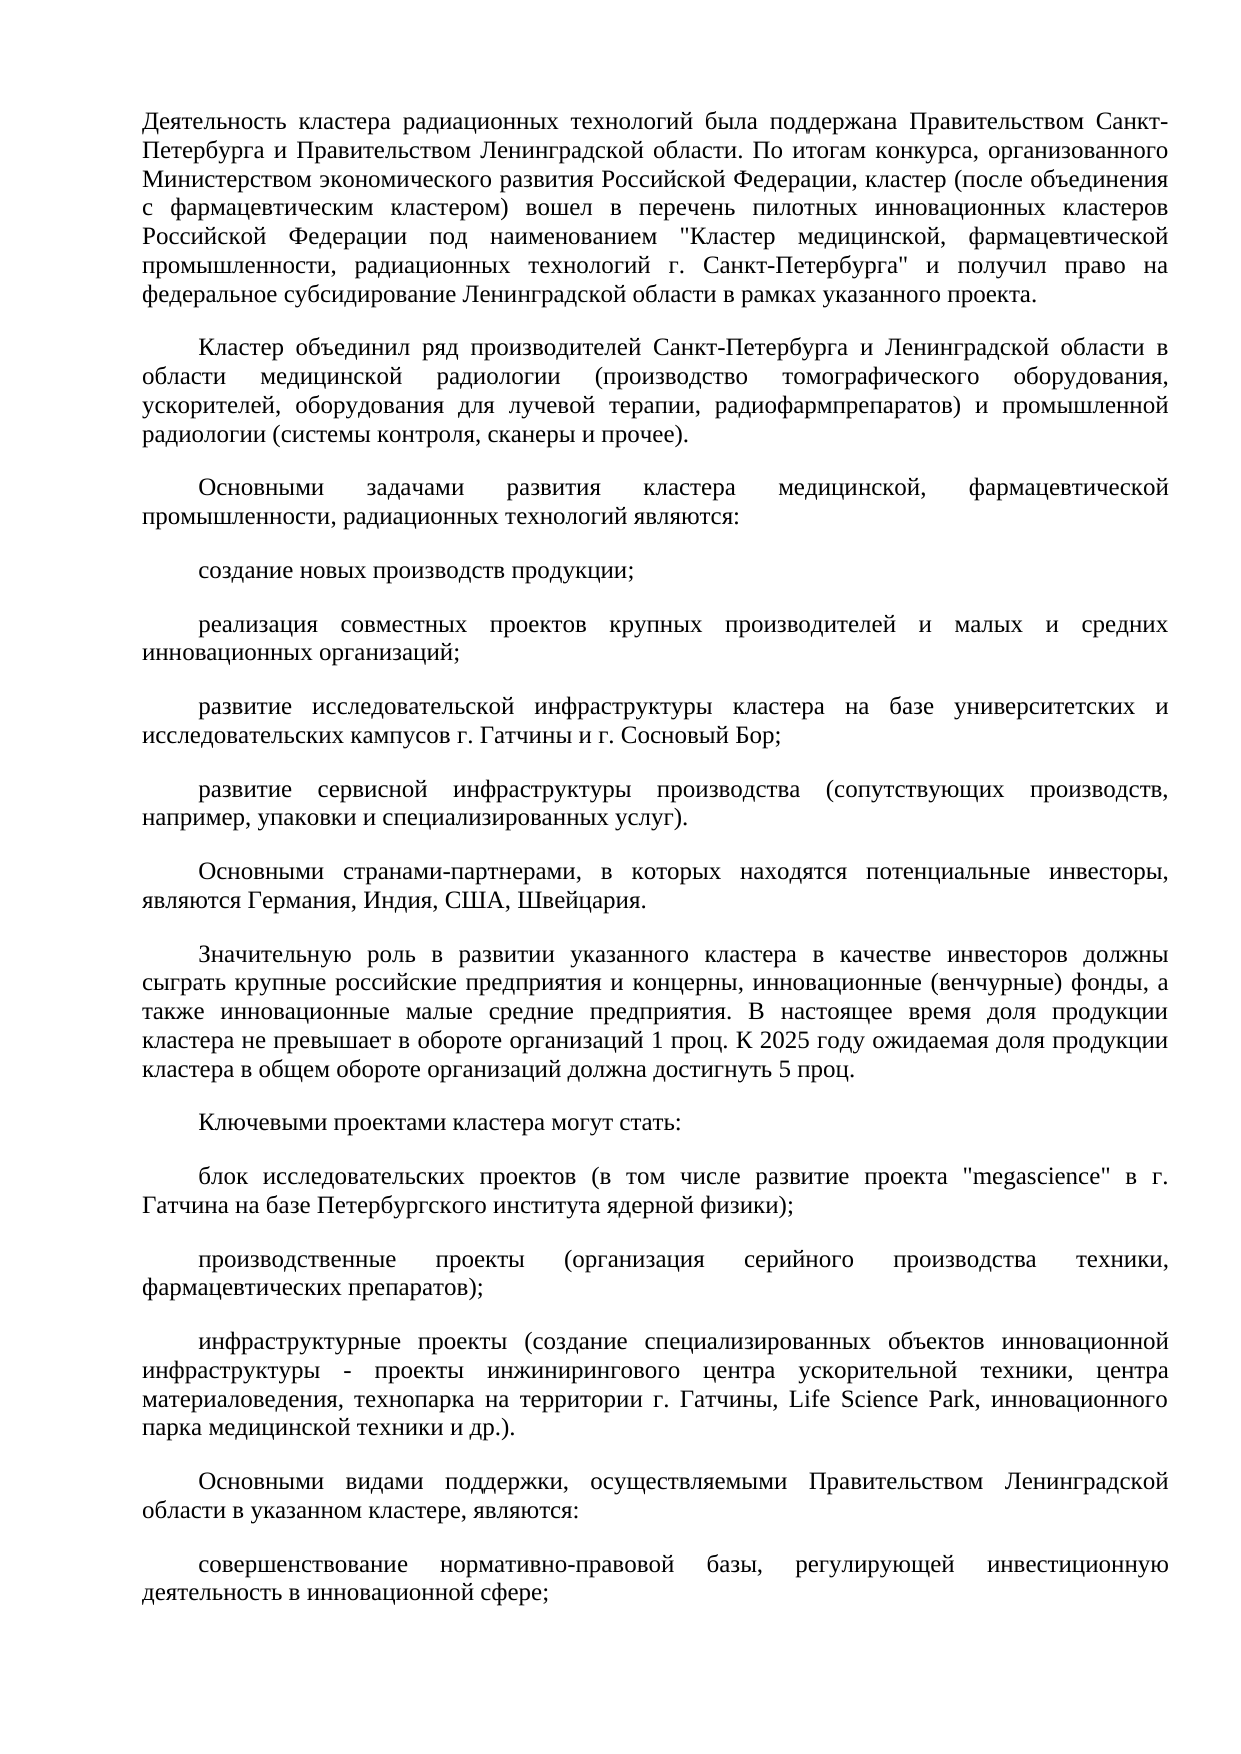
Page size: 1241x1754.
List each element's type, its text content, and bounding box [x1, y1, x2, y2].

text Основными задачами развития кластера медицинской, фармацевтической промышленности, радиационных технологий являются: [142, 472, 1169, 530]
text Ключевыми проектами кластера могут стать: [142, 1107, 1169, 1136]
text Основными странами-партнерами, в которых находятся потенциальные инвесторы, являются Германия, Индия, США, Швейцария. [142, 856, 1169, 914]
text развитие исследовательской инфраструктуры кластера на базе университетских и исследовательских кампусов г. Гатчины и г. Сосновый Бор; [142, 691, 1169, 749]
text совершенствование нормативно-правовой базы, регулирующей инвестиционную деятельность в инновационной сфере; [142, 1549, 1169, 1606]
text реализация совместных проектов крупных производителей и малых и средних инновационных организаций; [142, 609, 1169, 666]
text развитие сервисной инфраструктуры производства (сопутствующих производств, например, упаковки и специализированных услуг). [142, 774, 1169, 831]
text Основными видами поддержки, осуществляемыми Правительством Ленинградской области в указанном кластере, являются: [142, 1466, 1169, 1524]
text блок исследовательских проектов (в том числе развитие проекта "megascience" в г. Гатчина на базе Петербургского института ядерной физики); [142, 1161, 1169, 1219]
text создание новых производств продукции; [142, 555, 1169, 584]
text Значительную роль в развитии указанного кластера в качестве инвесторов должны сыграть крупные российские предприятия и концерны, инновационные (венчурные) фонды, а также инновационные малые средние предприятия. В настоящее время доля продукции кластера не превышает в обороте организаций 1 проц. К 2025 году ожидаемая доля продукции кластера в общем обороте организаций должна достигнуть 5 проц. [142, 939, 1169, 1082]
text производственные проекты (организация серийного производства техники, фармацевтических препаратов); [142, 1244, 1169, 1301]
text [142, 106, 1169, 307]
text инфраструктурные проекты (создание специализированных объектов инновационной инфраструктуры - проекты инжинирингового центра ускорительной техники, центра материаловедения, технопарка на территории г. Гатчины, Life Science Park, инновационного парка медицинской техники и др.). [142, 1326, 1169, 1441]
text Кластер объединил ряд производителей Санкт-Петербурга и Ленинградской области в области медицинской радиологии (производство томографического оборудования, ускорителей, оборудования для лучевой терапии, радиофармпрепаратов) и промышленной радиологии (системы контроля, сканеры и прочее). [142, 332, 1169, 447]
